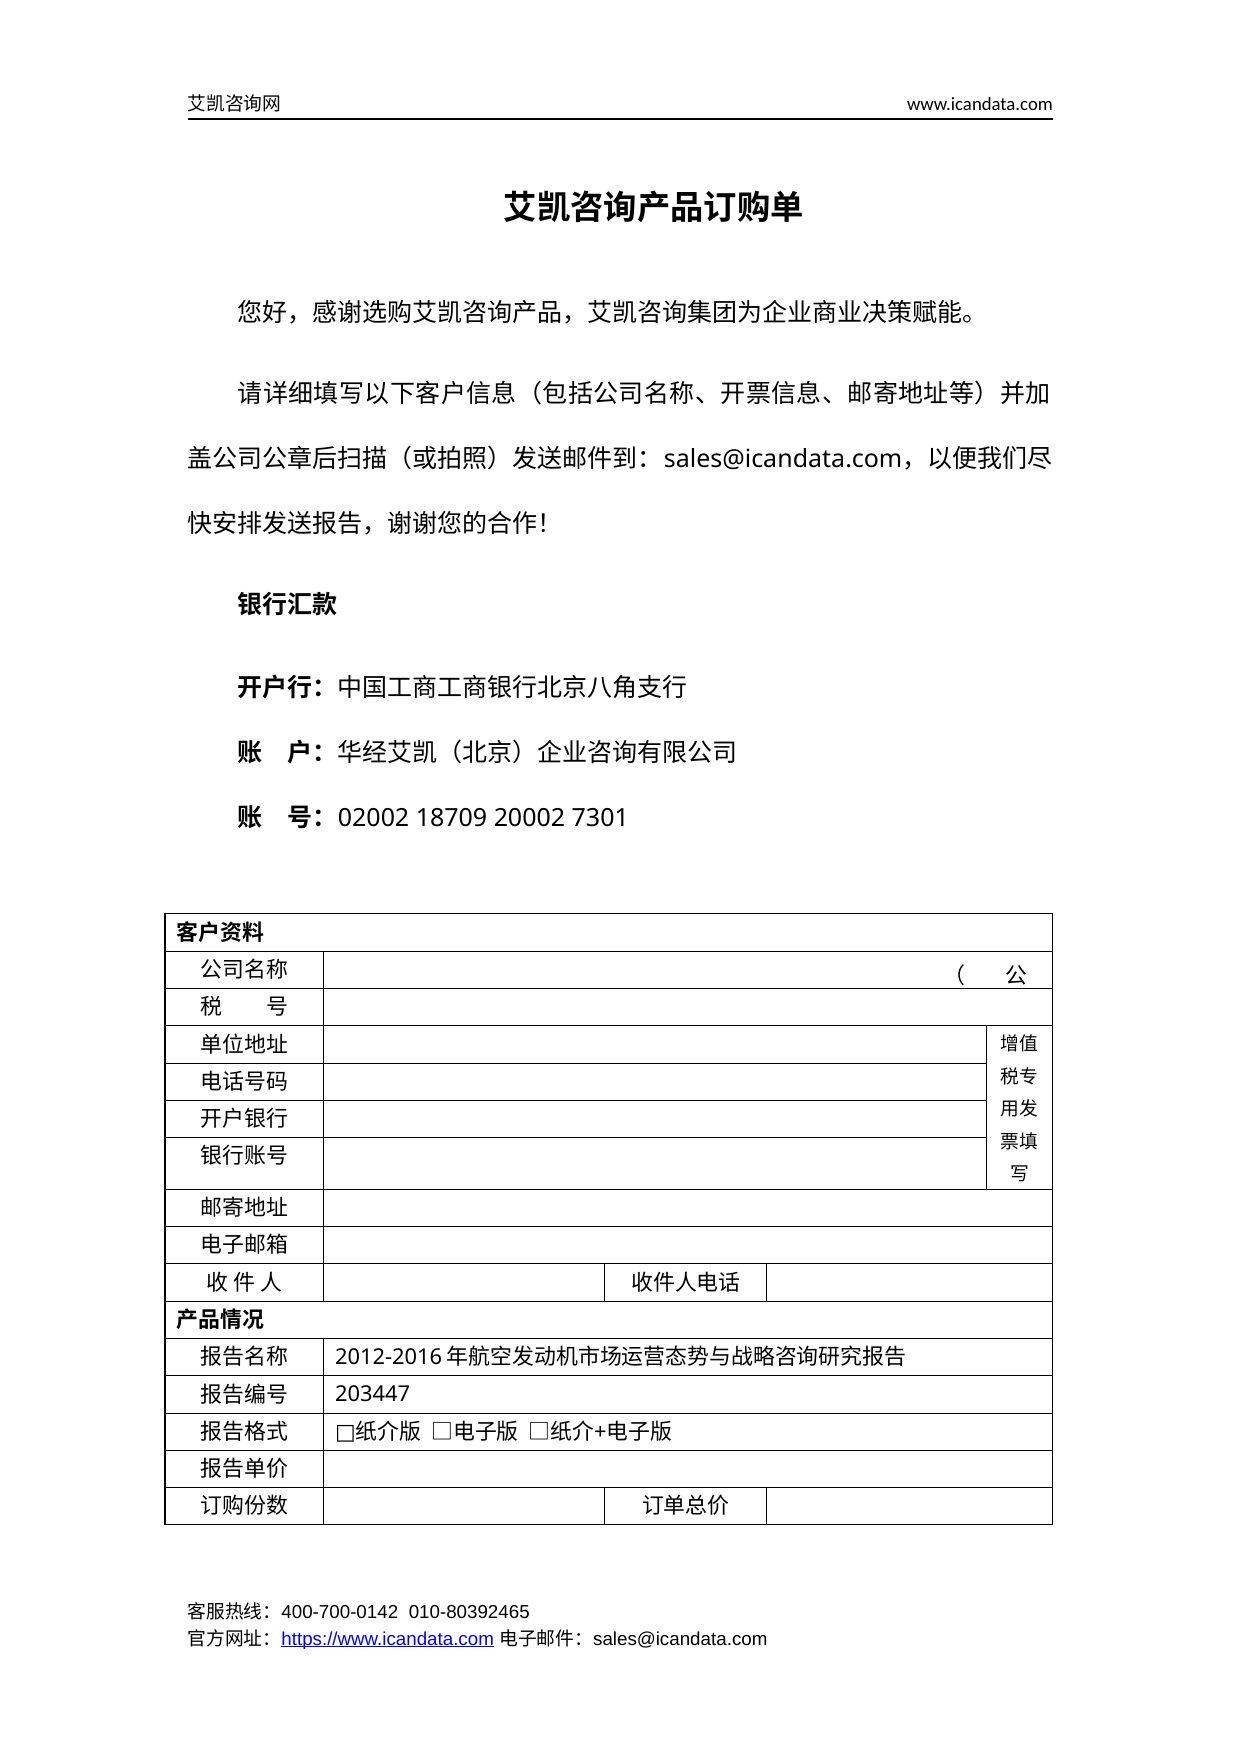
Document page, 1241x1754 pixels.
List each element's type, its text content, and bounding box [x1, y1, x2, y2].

table_cell [324, 1264, 604, 1301]
table_cell 公司名称 [166, 952, 323, 988]
table_cell 开户银行 [166, 1101, 323, 1137]
table_cell 203447 [324, 1376, 1052, 1412]
table_cell 电话号码 [166, 1064, 323, 1100]
table_cell [324, 1488, 604, 1524]
table_cell 订单总价 [605, 1488, 766, 1524]
table_cell [324, 1101, 986, 1137]
text 开户行：中国工商工商银行北京八角支行 [187, 653, 1053, 718]
table_cell □纸介版 □电子版 □纸介+电子版 [324, 1414, 1052, 1450]
text 账 号：02002 18709 20002 7301 [187, 783, 1053, 848]
table_cell [324, 1064, 986, 1100]
table_cell 报告单价 [166, 1451, 323, 1487]
table_cell [767, 1488, 1052, 1524]
table_cell 报告格式 [166, 1414, 323, 1450]
table_cell 2012-2016年航空发动机市场运营态势与战略咨询研究报告 [324, 1339, 1052, 1375]
text 请详细填写以下客户信息（包括公司名称、开票信息、邮寄地址等）并加盖公司公章后扫描（或拍照）发送邮件到：sales@icandata.com，以便我们尽快安排发送报告，谢谢您的合作！ [187, 359, 1053, 554]
table_cell [324, 1190, 1052, 1226]
table_cell 电子邮箱 [166, 1227, 323, 1263]
table_cell [324, 952, 1052, 988]
table_cell 报告编号 [166, 1376, 323, 1412]
table_cell [767, 1264, 1052, 1301]
table_cell 银行账号 [166, 1138, 323, 1189]
text 艾凯咨询产品订购单 [187, 172, 1053, 237]
table_cell [324, 1451, 1052, 1487]
table_cell 报告名称 [166, 1339, 323, 1375]
table_cell 增值税专用发票填写 [987, 1026, 1052, 1189]
table_header 客户资料 [166, 914, 1052, 951]
table_cell 税 号 [166, 989, 323, 1025]
text 银行汇款 [187, 570, 1053, 635]
table_cell 产品情况 [166, 1302, 1052, 1338]
table_cell 邮寄地址 [166, 1190, 323, 1226]
table_cell 订购份数 [166, 1488, 323, 1524]
table_cell [324, 1026, 986, 1062]
table_cell [324, 1227, 1052, 1263]
table_cell [324, 1138, 986, 1189]
table_cell 收件人电话 [605, 1264, 766, 1301]
text 您好，感谢选购艾凯咨询产品，艾凯咨询集团为企业商业决策赋能。 [187, 278, 1053, 343]
text 账 户：华经艾凯（北京）企业咨询有限公司 [187, 718, 1053, 783]
table_cell [324, 989, 1052, 1025]
table_cell 收 件 人 [166, 1264, 323, 1301]
table_cell 单位地址 [166, 1026, 323, 1062]
